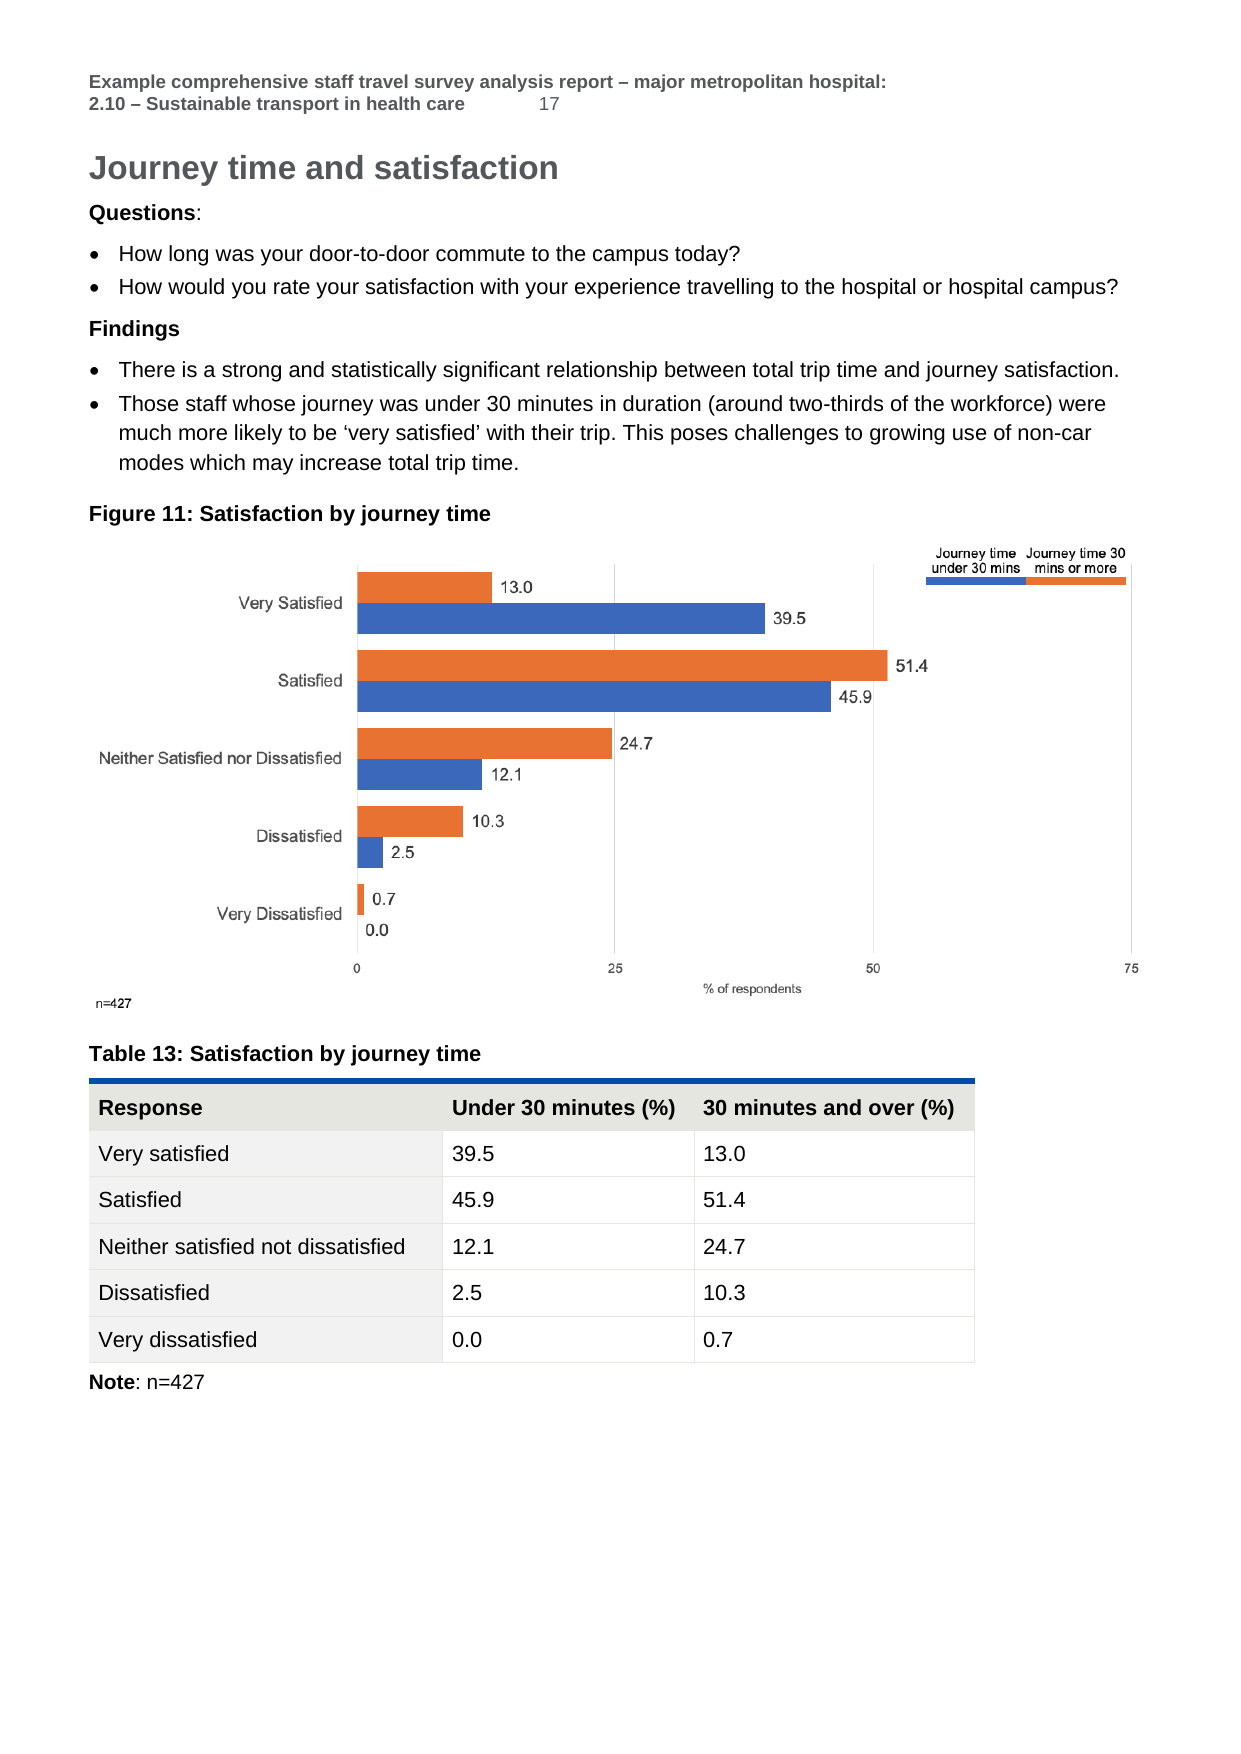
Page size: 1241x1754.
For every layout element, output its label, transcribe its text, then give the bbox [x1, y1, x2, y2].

list Those staff whose journey was under 30 minutes in duration (around two-thirds of the workforce) were much more likely to be ‘very satisfied’ with their trip. This poses challenges to growing use of non-car modes which may increase total trip time. [89, 387, 1152, 475]
table_cell 0.7 [695, 1317, 974, 1362]
table_cell Dissatisfied [89, 1270, 442, 1316]
list There is a strong and statistically significant relationship between total trip time and journey satisfaction. [89, 354, 1152, 383]
picture [88, 538, 1152, 1015]
text Note: n=427 [89, 1369, 1152, 1394]
table_cell 24.7 [695, 1224, 974, 1269]
table_header Under 30 minutes (%) [443, 1084, 694, 1130]
table_cell 0.0 [443, 1317, 694, 1362]
text Findings [89, 312, 1152, 341]
subtitle Journey time and satisfaction [89, 148, 1152, 186]
table_cell 45.9 [443, 1177, 694, 1223]
table_cell Neither satisfied not dissatisfied [89, 1224, 442, 1269]
table_cell Very satisfied [89, 1131, 442, 1176]
table_cell 10.3 [695, 1270, 974, 1316]
table_cell 39.5 [443, 1131, 694, 1176]
text How would you rate your satisfaction with your experience travelling to the hospital or hospital campus? [89, 271, 1152, 300]
table_cell Very dissatisfied [89, 1317, 442, 1362]
table_cell 12.1 [443, 1224, 694, 1269]
table_cell 2.5 [443, 1270, 694, 1316]
table_cell 51.4 [695, 1177, 974, 1223]
table_header Response [89, 1084, 443, 1130]
table_cell Satisfied [89, 1177, 442, 1223]
table_header 30 minutes and over (%) [694, 1084, 975, 1130]
text Questions: [89, 196, 1152, 225]
table_cell 13.0 [695, 1131, 974, 1176]
text How long was your door-to-door commute to the campus today? [89, 237, 1152, 266]
